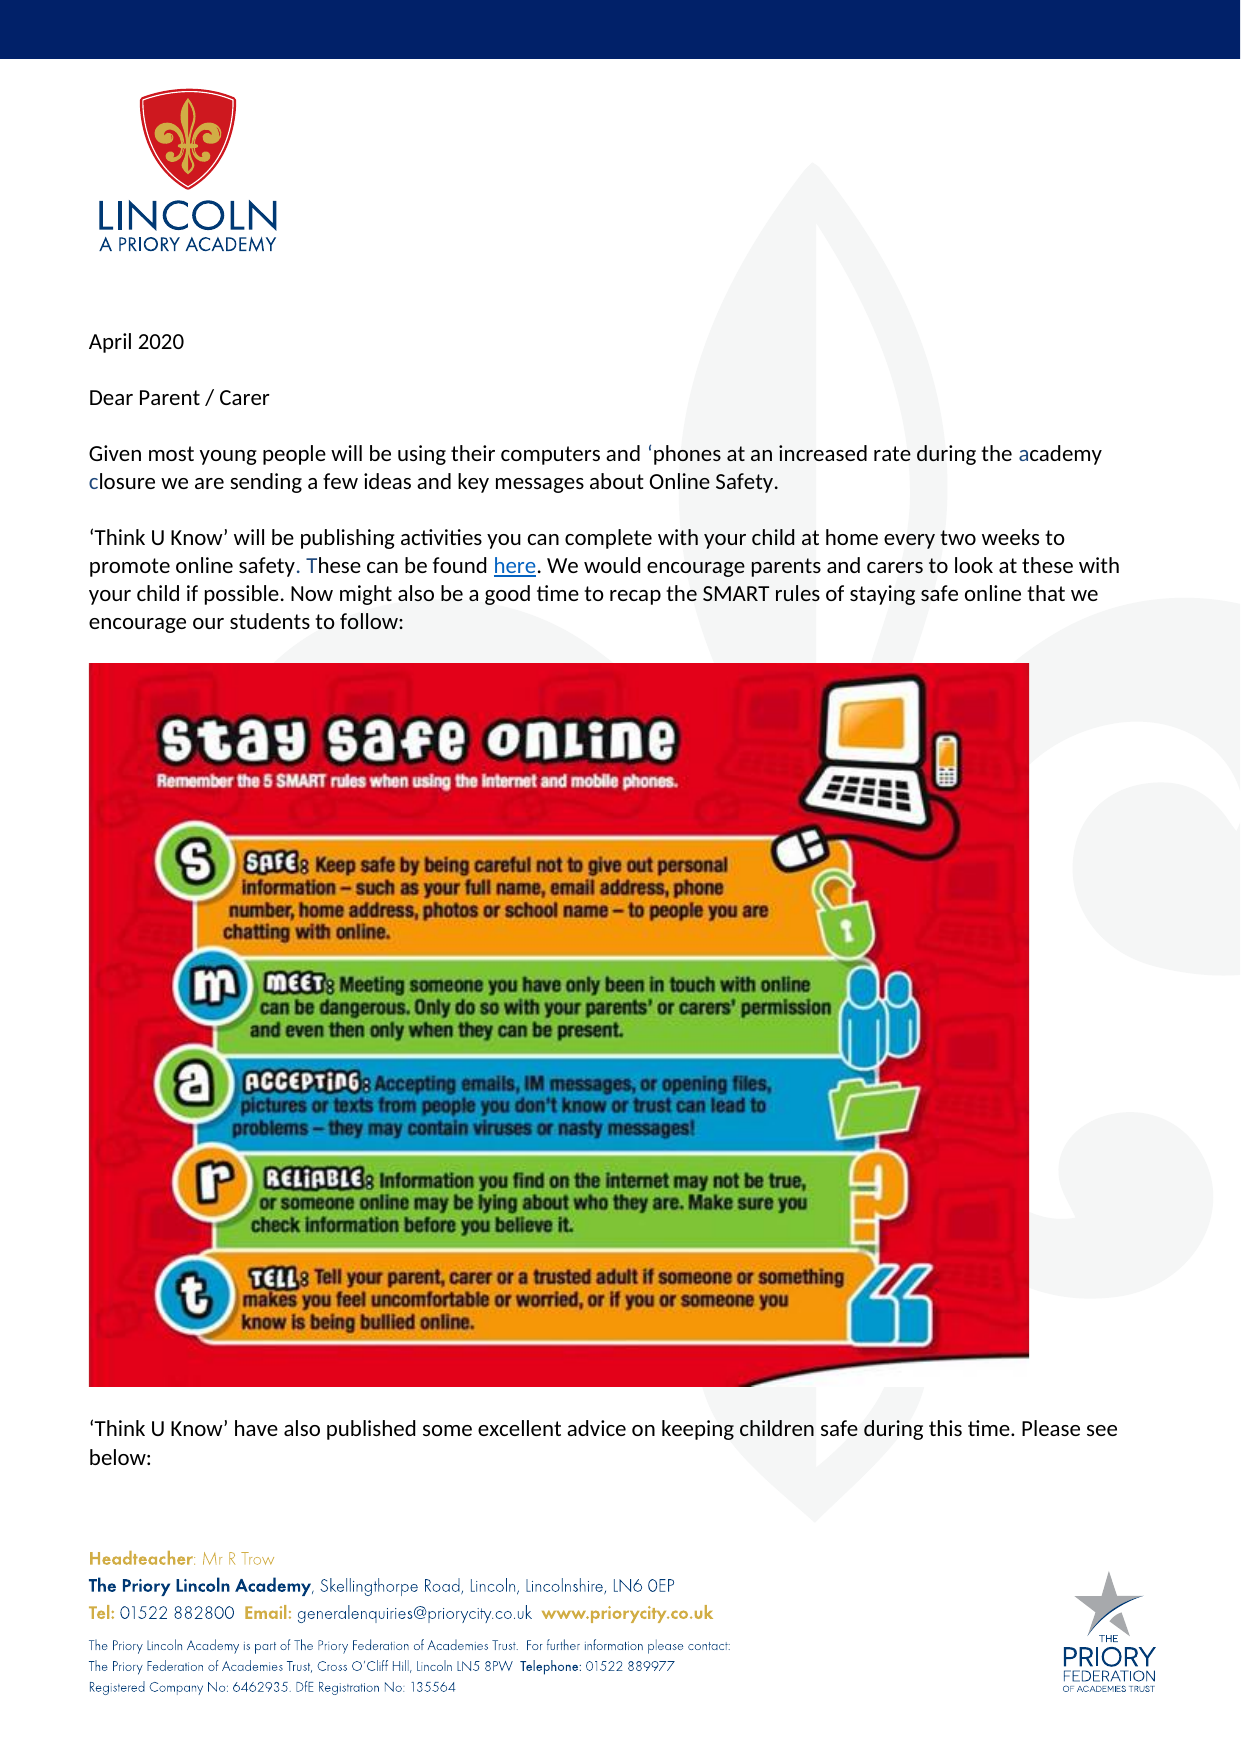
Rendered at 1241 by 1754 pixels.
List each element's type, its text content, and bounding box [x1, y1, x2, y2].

text Dear Parent / Carer [89, 383, 1152, 411]
text April 2020 [89, 327, 1152, 355]
text ‘Think U Know’ will be publishing activities you can complete with your child at home every two weeks to promote online safety. These can be found here. We would encourage parents and carers to look at these with your child if possible. Now might also be a good time to recap the SMART rules of staying safe online that we encourage our students to follow: [89, 523, 1152, 635]
text ‘Think U Know’ have also published some excellent advice on keeping children safe during this time. Please see below: [89, 1414, 1152, 1471]
picture [88, 663, 1030, 1387]
text Given most young people will be using their computers and ‘phones at an increased rate during the academy closure we are sending a few ideas and key messages about Online Safety. [89, 439, 1152, 495]
